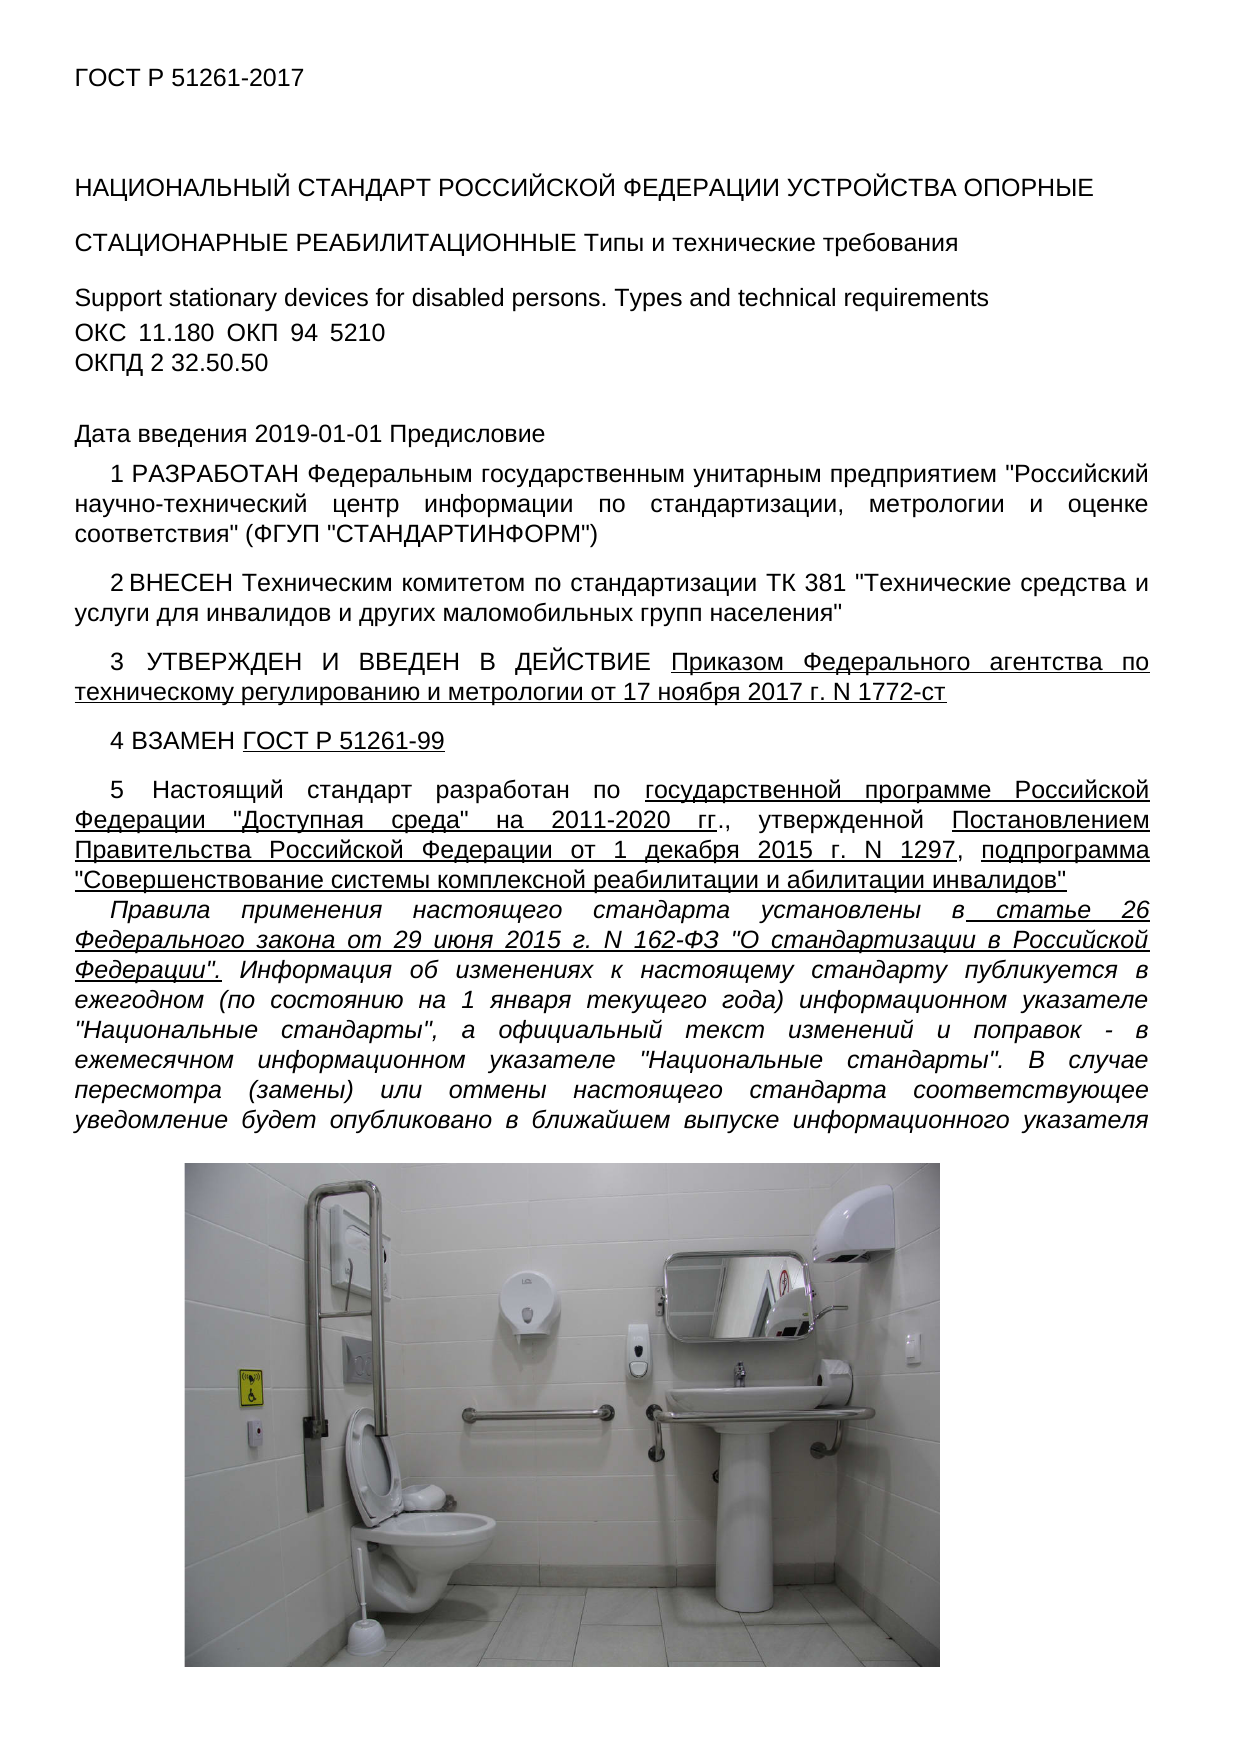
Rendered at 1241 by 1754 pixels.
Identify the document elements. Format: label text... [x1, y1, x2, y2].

text НАЦИОНАЛЬНЫЙ СТАНДАРТ РОССИЙСКОЙ ФЕДЕРАЦИИ УСТРОЙСТВА ОПОРНЫЕ СТАЦИОНАРНЫЕ РЕАБИЛИТАЦИОННЫЕ Типы и технические требования [74, 152, 1150, 262]
list РАЗРАБОТАН Федеральным государственным унитарным предприятием "Российский научно-технический центр информации по стандартизации, метрологии и оценке соответствия" (ФГУП "СТАНДАРТИНФОРМ") [74, 459, 1150, 549]
text Правила применения настоящего стандарта установлены в статье 26 Федерального закона от 29 июня 2015 г. N 162-ФЗ "О стандартизации в Российской Федерации". Информация об изменениях к настоящему стандарту публикуется в ежегодном (по состоянию на 1 января текущего года) информационном указателе "Национальные стандарты", а официальный текст изменений и поправок - в ежемесячном информационном указателе "Национальные стандарты". В случае пересмотра (замены) или отмены настоящего стандарта соответствующее уведомление будет опубликовано в ближайшем выпуске информационного указателя "Национальные стандарты". Соответствующая информация, уведомление и тексты размещаются также в информационной системе общего пользования - на официальном сайте Федерального агентства по техническому регулированию и метрологии в сети Интернет (www.gost.ru) [74, 951, 1150, 1135]
text Правила применения настоящего стандарта установлены в статье 26 Федерального закона от 29 июня 2015 г. N 162-ФЗ "О стандартизации в Российской Федерации". Информация об изменениях к настоящему стандарту публикуется в ежегодном (по состоянию на 1 января текущего года) информационном указателе "Национальные стандарты", а официальный текст изменений и поправок - в ежемесячном информационном указателе "Национальные стандарты". В случае пересмотра (замены) или отмены настоящего стандарта соответствующее уведомление будет опубликовано в ближайшем выпуске информационного указателя "Национальные стандарты". Соответствующая информация, уведомление и тексты размещаются также в информационной системе общего пользования - на официальном сайте Федерального агентства по техническому регулированию и метрологии в сети Интернет (www.gost.ru) [74, 895, 1150, 950]
text ОКС 11.180 ОКП 94 5210 ОКПД 2 32.50.50 [74, 317, 385, 377]
text Дата введения 2019-01-01 Предисловие [74, 377, 1150, 459]
text ГОСТ Р 51261-2017 [74, 66, 1152, 91]
text Support stationary devices for disabled persons. Types and technical requirements [74, 262, 1152, 317]
list ВЗАМЕН ГОСТ Р 51261-99 [74, 729, 1152, 754]
list УТВЕРЖДЕН И ВВЕДЕН В ДЕЙСТВИЕ Приказом Федерального агентства по техническому регулированию и метрологии от 17 ноября 2017 г. N 1772-ст [74, 646, 1150, 706]
picture [184, 1163, 940, 1667]
list ВНЕСЕН Техническим комитетом по стандартизации ТК 381 "Технические средства и услуги для инвалидов и других маломобильных групп населения" [74, 568, 1150, 628]
list Настоящий стандарт разработан по государственной программе Российской Федерации "Доступная среда" на 2011-2020 гг., утвержденной Постановлением Правительства Российской Федерации от 1 декабря 2015 г. N 1297, подпрограмма "Совершенствование системы комплексной реабилитации и абилитации инвалидов" [74, 775, 1150, 895]
